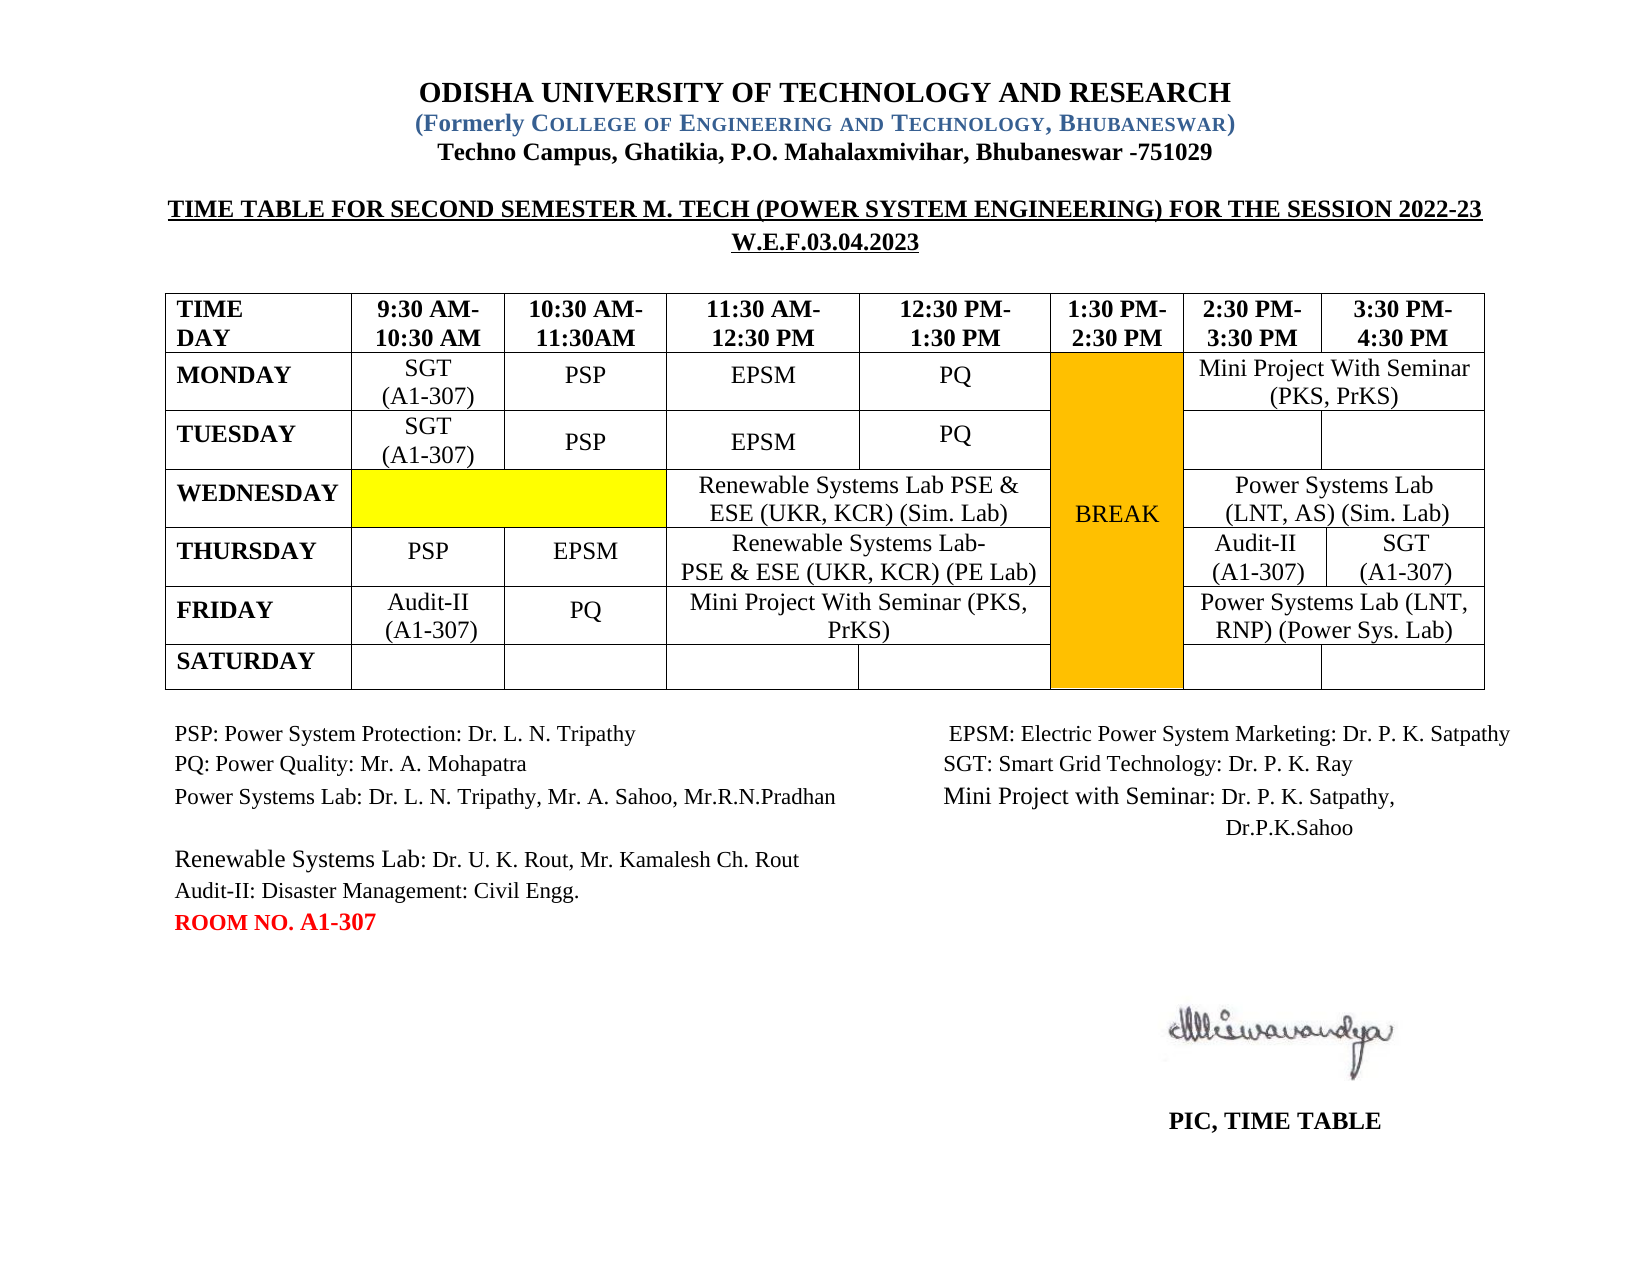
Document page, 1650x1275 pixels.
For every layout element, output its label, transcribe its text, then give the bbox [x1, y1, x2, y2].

table_cell PQ [860, 353, 1050, 410]
table_cell [859, 645, 1050, 688]
text Dr.P.K.Sahoo [1168, 814, 1532, 840]
table_header 12:30 PM- 1:30 PM [860, 294, 1050, 352]
table_cell PQ [860, 411, 1050, 469]
table_cell PQ [505, 587, 666, 644]
table_cell FRIDAY [166, 587, 351, 644]
table_cell SATURDAY [166, 645, 351, 688]
table_cell [352, 645, 504, 688]
table_cell SGT (A1-307) [352, 411, 504, 469]
table_cell Renewable Systems Lab- PSE & ESE (UKR, KCR) (PE Lab) [667, 528, 1050, 586]
text W.E.F.03.04.2023 [118, 227, 1532, 256]
table_cell BREAK [1051, 353, 1183, 688]
table_cell WEDNESDAY [166, 470, 351, 527]
table_header 11:30 AM-12:30 PM [667, 294, 859, 352]
table_cell EPSM [505, 528, 666, 586]
table_cell Renewable Systems Lab PSE & ESE (UKR, KCR) (Sim. Lab) [667, 470, 1050, 527]
text PIC, TIME TABLE [943, 1106, 1532, 1135]
table_header 1:30 PM-2:30 PM [1051, 294, 1183, 352]
table_cell [1184, 645, 1321, 688]
table_cell EPSM [667, 411, 859, 469]
table_cell TUESDAY [166, 411, 351, 469]
text ROOM NO. A1-307 [118, 907, 1560, 936]
table_cell Power Systems Lab (LNT, AS) (Sim. Lab) [1184, 470, 1484, 527]
table_cell [1322, 645, 1484, 688]
table_cell PSP [505, 353, 666, 410]
table_cell [1322, 411, 1484, 469]
table_cell MONDAY [166, 353, 351, 410]
table_header 3:30 PM-4:30 PM [1322, 294, 1484, 352]
table_header 10:30 AM-11:30AM [505, 294, 666, 352]
table_cell Power Systems Lab (LNT, RNP) (Power Sys. Lab) [1184, 587, 1484, 644]
table_cell THURSDAY [166, 528, 351, 586]
table_cell Mini Project With Seminar (PKS, PrKS) [667, 587, 1050, 644]
table_cell SGT (A1-307) [352, 353, 504, 410]
table_cell PSP [352, 528, 504, 586]
table_header 2:30 PM-3:30 PM [1184, 294, 1321, 352]
text Audit-II: Disaster Management: Civil Engg. [174, 877, 1532, 903]
text TIME TABLE FOR SECOND SEMESTER M. TECH (POWER SYSTEM ENGINEERING) FOR THE SESSION 2022-23 [118, 194, 1532, 223]
table_cell EPSM [667, 353, 859, 410]
table_header 9:30 AM-10:30 AM [352, 294, 504, 352]
table_cell [352, 470, 666, 527]
table_cell [505, 645, 666, 688]
table_cell Audit-II (A1-307) [352, 587, 504, 644]
table_header TIME DAY [166, 294, 351, 352]
text Renewable Systems Lab: Dr. U. K. Rout, Mr. Kamalesh Ch. Rout [165, 844, 1532, 873]
table_cell [667, 645, 858, 688]
table_cell [1184, 411, 1321, 469]
text PQ: Power Quality: Mr. A. Mohapatra SGT: Smart Grid Technology: Dr. P. K. Ray [165, 750, 1532, 777]
table_cell Audit-II (A1-307) [1184, 528, 1326, 586]
table_cell SGT (A1-307) [1327, 528, 1484, 586]
text Power Systems Lab: Dr. L. N. Tripathy, Mr. A. Sahoo, Mr.R.N.Pradhan Mini Project with Seminar: Dr. P. K. Satpathy, [174, 781, 1532, 809]
table_cell Mini Project With Seminar (PKS, PrKS) [1184, 353, 1484, 410]
table_cell PSP [505, 411, 666, 469]
text PSP: Power System Protection: Dr. L. N. Tripathy EPSM: Electric Power System Marketing: Dr. P. K. Satpathy [165, 720, 1532, 746]
picture [1157, 993, 1415, 1081]
